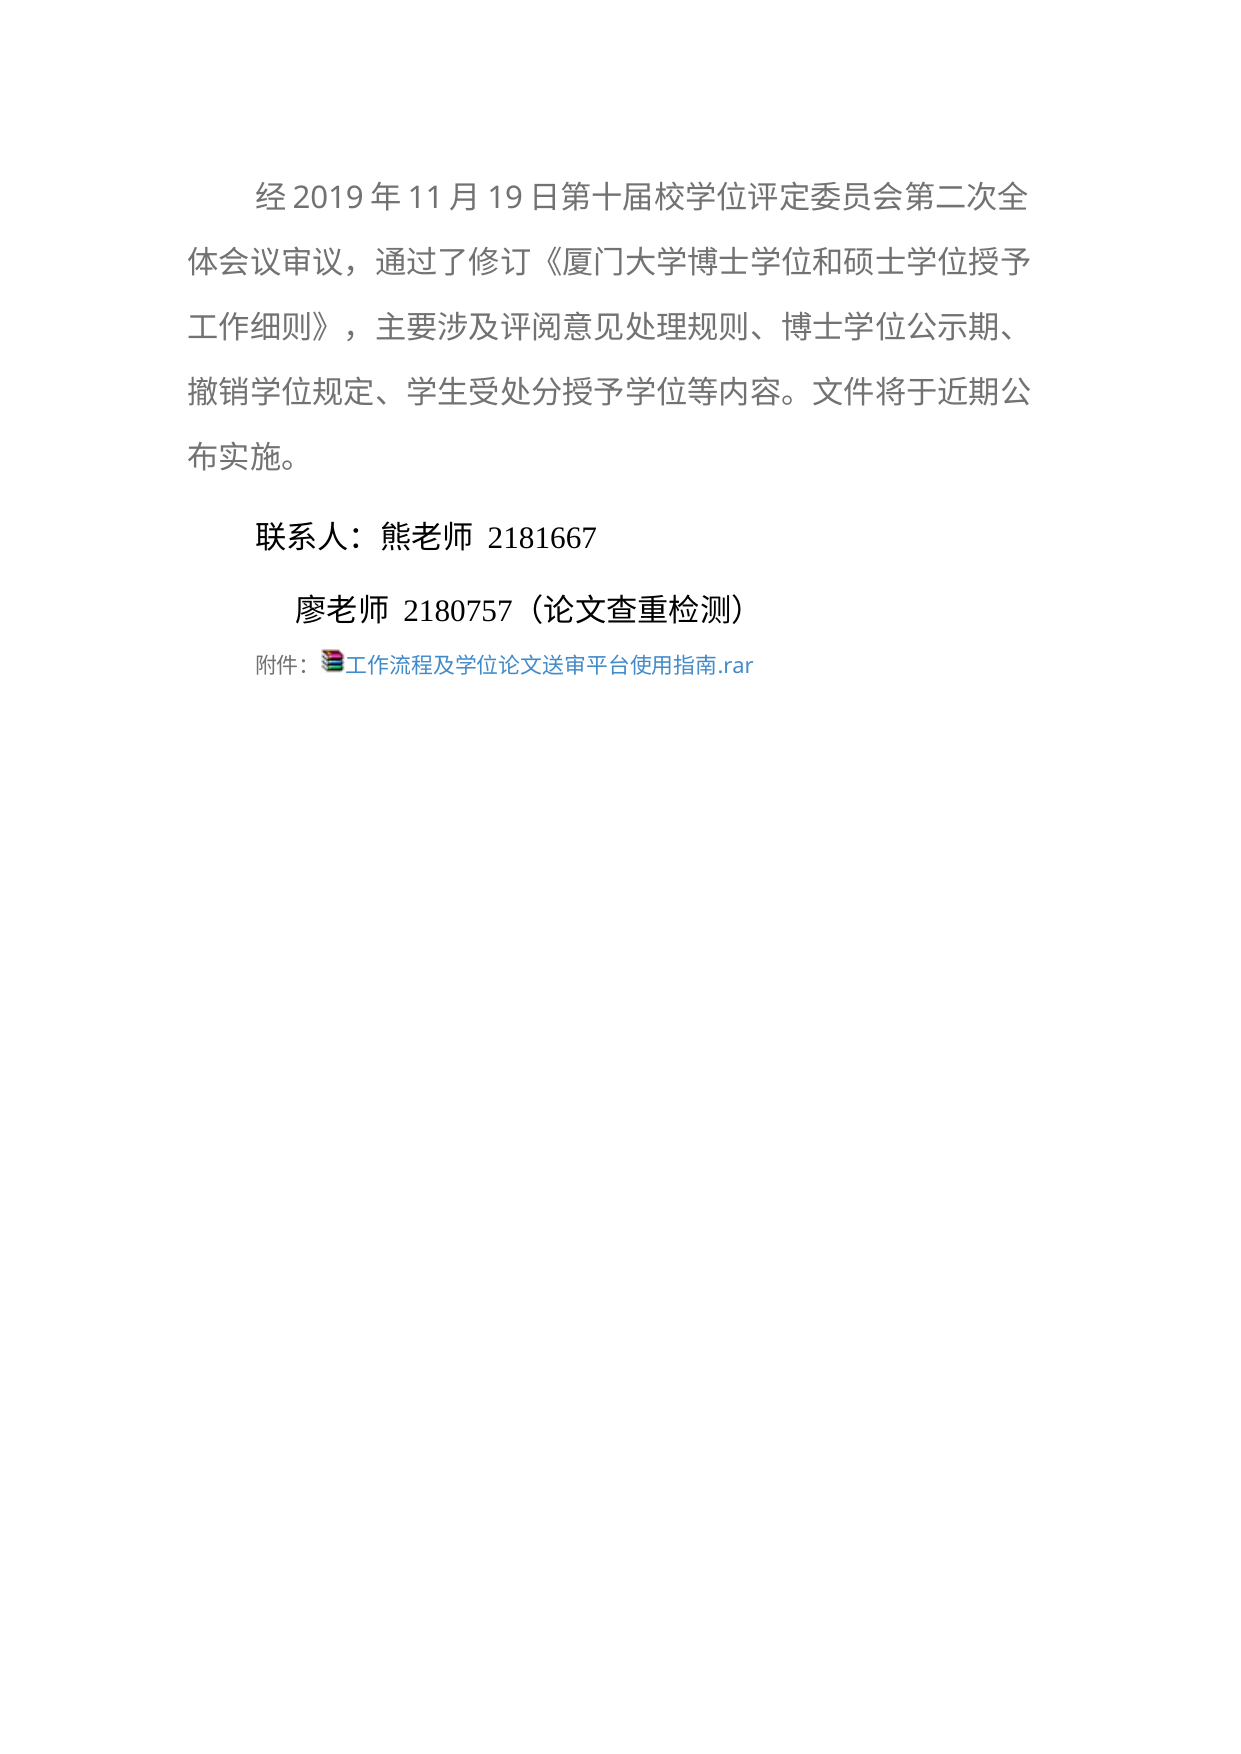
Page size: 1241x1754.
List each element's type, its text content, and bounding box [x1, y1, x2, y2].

text 廖老师 2180757（论文查重检测） [187, 575, 1053, 640]
text 联系人：熊老师 2181667 [187, 503, 1053, 568]
text 附件：工作流程及学位论文送审平台使用指南.rar [187, 648, 1053, 681]
picture [320, 648, 346, 674]
text 经2019年11月19日第十届校学位评定委员会第二次全体会议审议，通过了修订《厦门大学博士学位和硕士学位授予工作细则》，主要涉及评阅意见处理规则、博士学位公示期、撤销学位规定、学生受处分授予学位等内容。文件将于近期公布实施。 [187, 162, 1053, 487]
